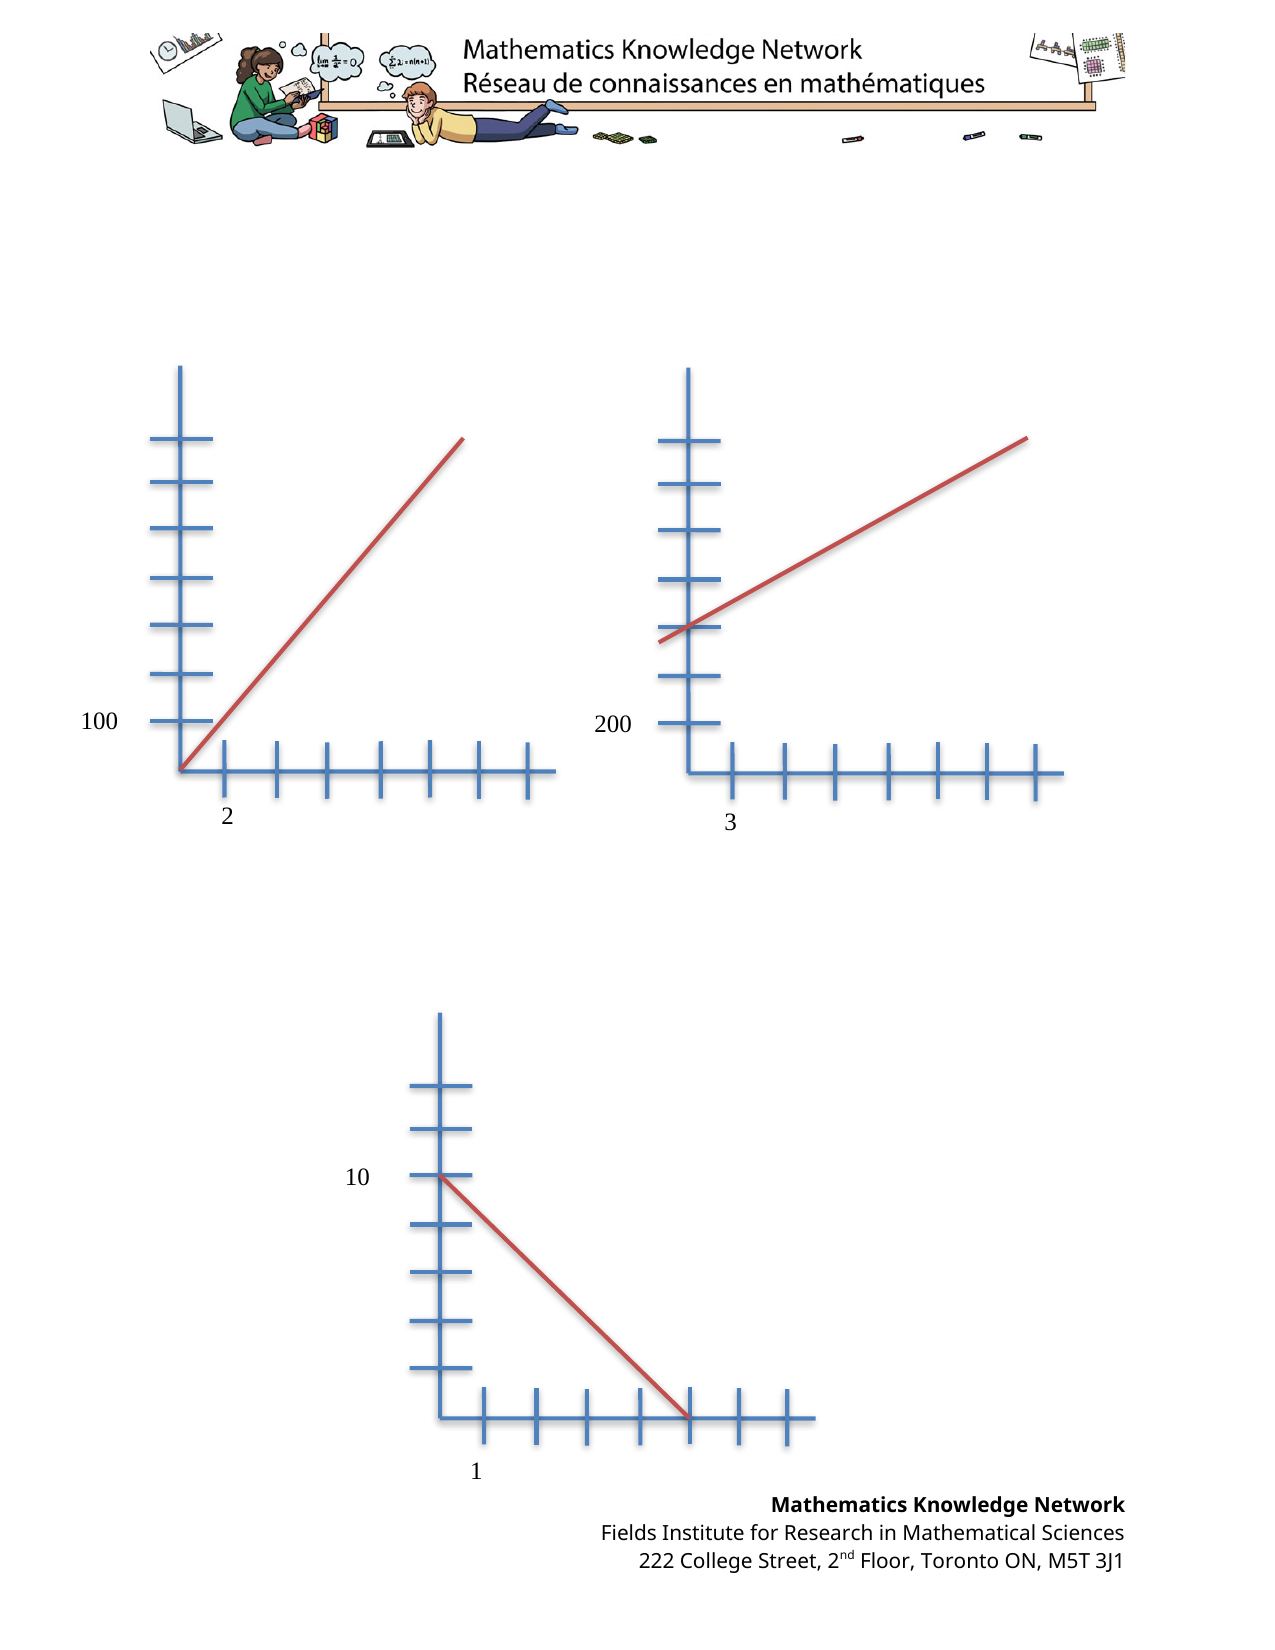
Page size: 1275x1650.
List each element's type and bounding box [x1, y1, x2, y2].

picture [150, 33, 1125, 148]
